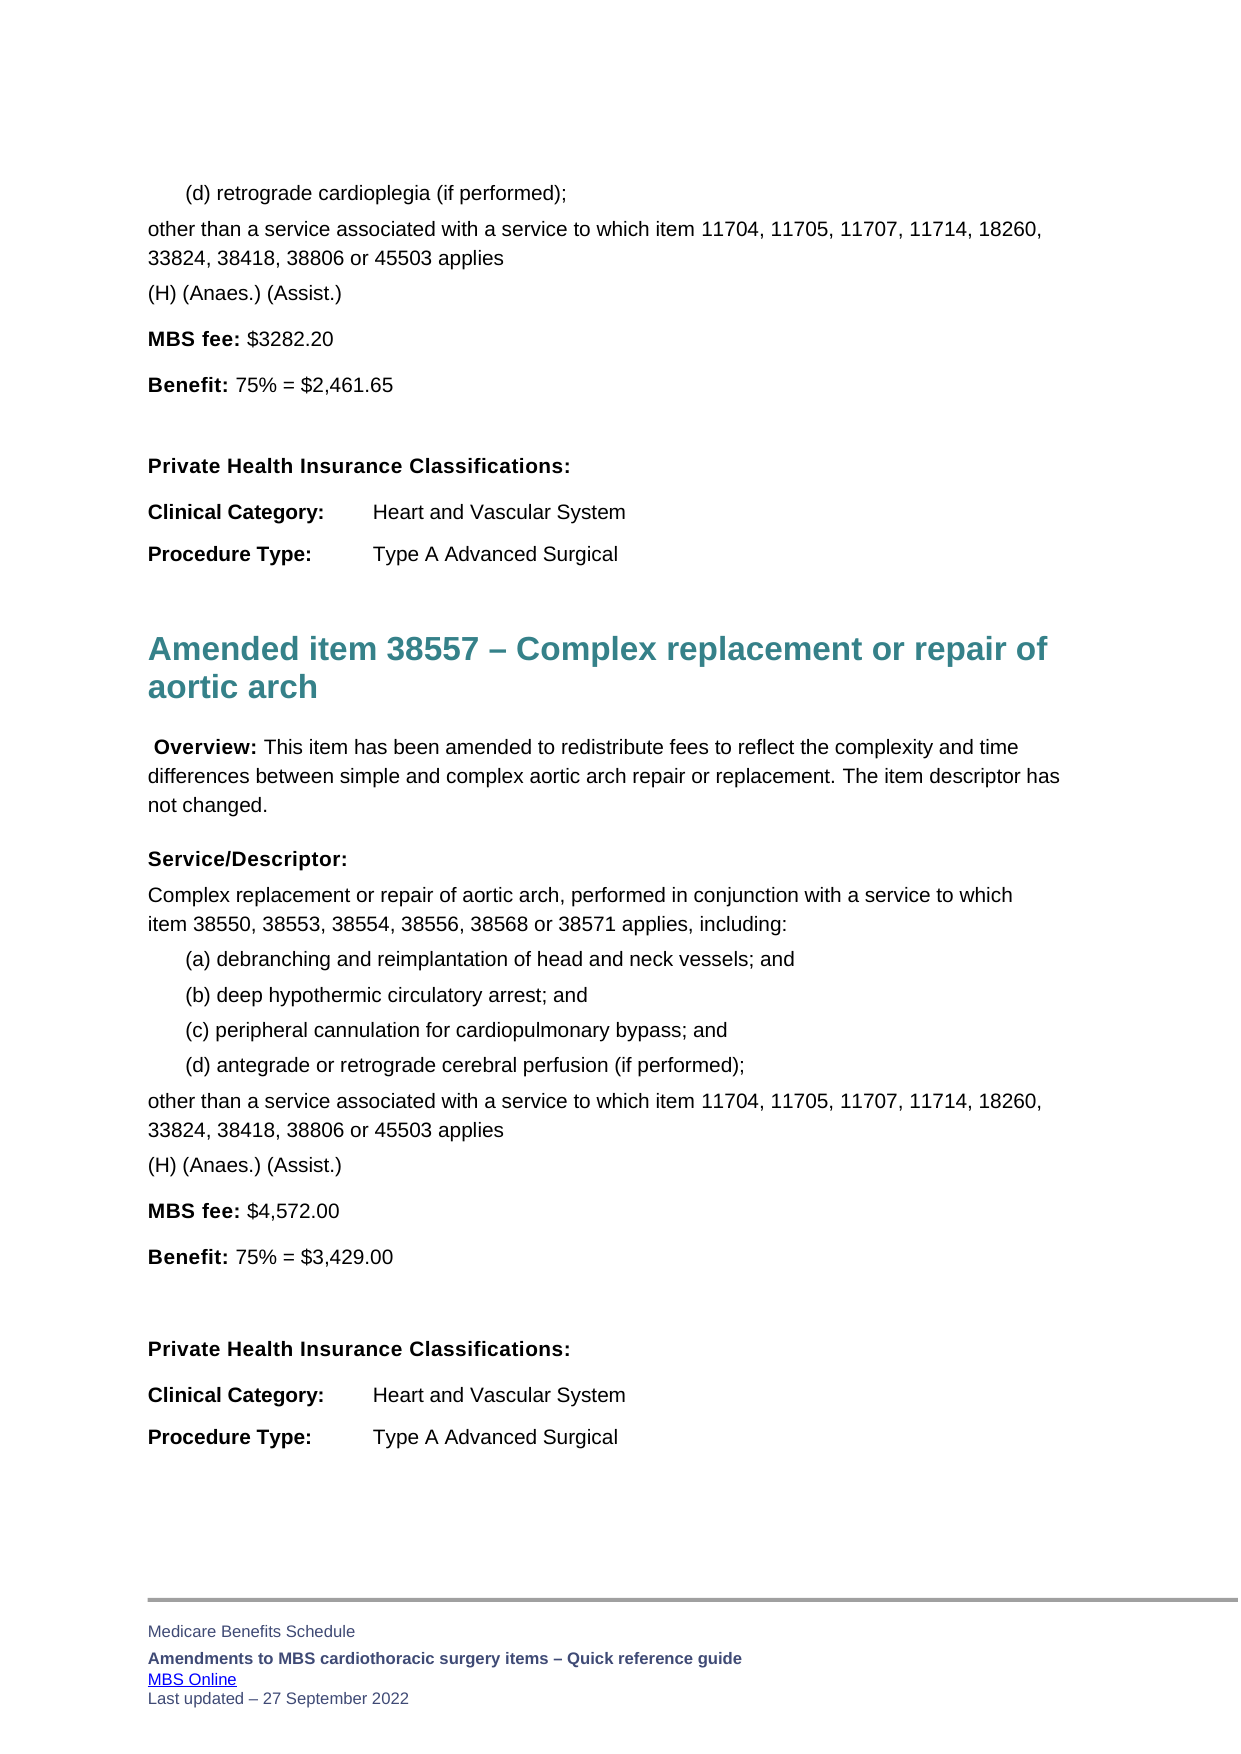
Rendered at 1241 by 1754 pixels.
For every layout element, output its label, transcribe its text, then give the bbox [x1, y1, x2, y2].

text Complex replacement or repair of aortic arch, performed in conjunction with a service to which item 38550, 38553, 38554, 38556, 38568 or 38571 applies, including: [148, 879, 1092, 937]
text Procedure Type: Type A Advanced Surgical [148, 542, 1092, 566]
text Clinical Category: Heart and Vascular System [148, 496, 1092, 525]
text (d) retrograde cardioplegia (if performed); [185, 177, 1092, 206]
text (H) (Anaes.) (Assist.) [148, 1149, 1092, 1179]
text (d) antegrade or retrograde cerebral perfusion (if performed); [185, 1049, 1092, 1079]
text Private Health Insurance Classifications: [148, 450, 1092, 479]
subtitle Amended item 38557 – Complex replacement or repair of aortic arch [148, 629, 1092, 706]
text (c) peripheral cannulation for cardiopulmonary bypass; and [185, 1014, 1092, 1043]
text (b) deep hypothermic circulatory arrest; and [185, 979, 1092, 1008]
text other than a service associated with a service to which item 11704, 11705, 11707, 11714, 18260, 33824, 38418, 38806 or 45503 applies [148, 1085, 1092, 1143]
text (H) (Anaes.) (Assist.) [148, 277, 1092, 306]
text Private Health Insurance Classifications: [148, 1333, 1092, 1362]
text Procedure Type: Type A Advanced Surgical [148, 1424, 1092, 1448]
text Clinical Category: Heart and Vascular System [148, 1379, 1092, 1408]
text MBS fee: $4,572.00 [148, 1195, 1092, 1224]
text other than a service associated with a service to which item 11704, 11705, 11707, 11714, 18260, 33824, 38418, 38806 or 45503 applies [148, 213, 1092, 271]
text Overview: This item has been amended to redistribute fees to reflect the complexity and time differences between simple and complex aortic arch repair or replacement. The item descriptor has not changed. [148, 731, 1092, 818]
text Benefit: 75% = $2,461.65 [148, 369, 1092, 398]
text MBS fee: $3282.20 [148, 323, 1092, 352]
text (a) debranching and reimplantation of head and neck vessels; and [185, 943, 1092, 972]
text Benefit: 75% = $3,429.00 [148, 1241, 1092, 1270]
text Service/Descriptor: [148, 843, 1092, 872]
